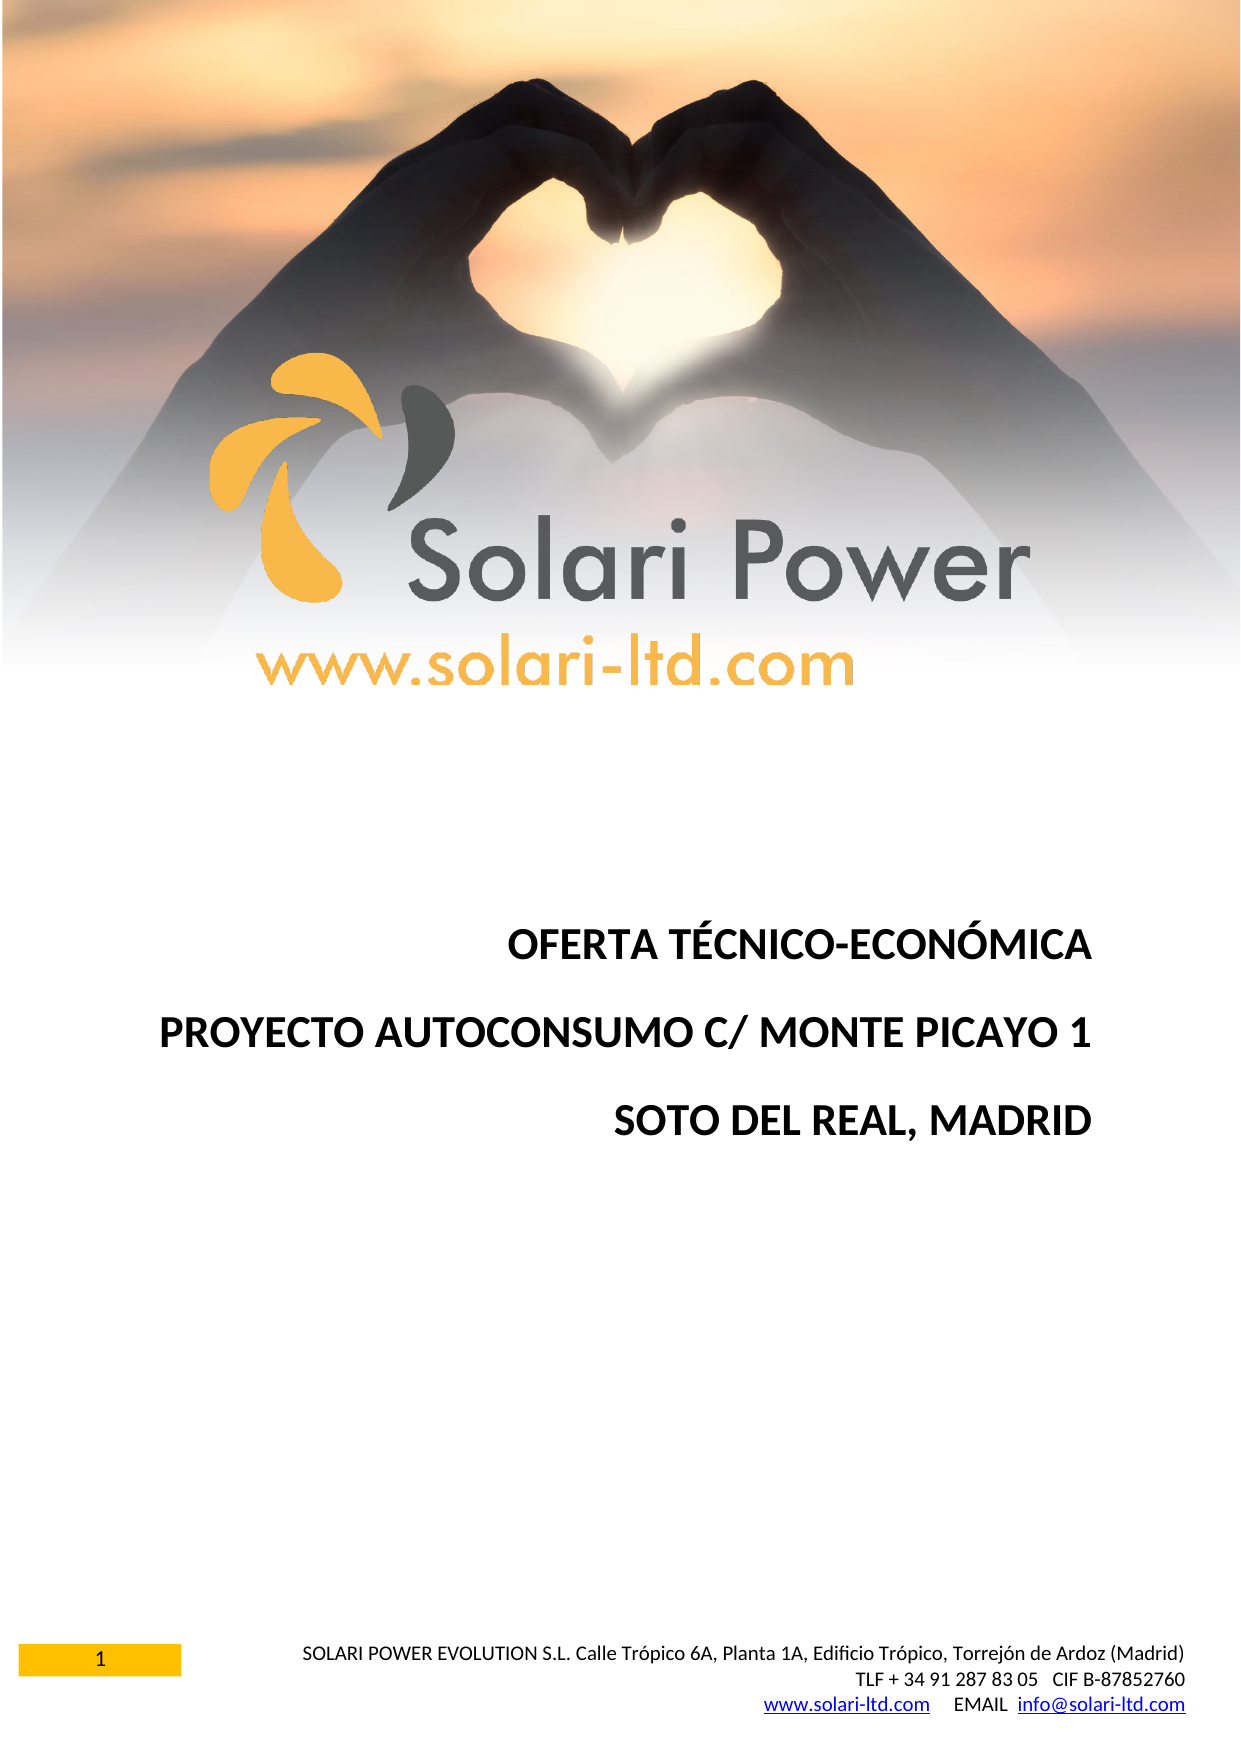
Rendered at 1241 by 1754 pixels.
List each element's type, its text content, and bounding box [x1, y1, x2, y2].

text PROYECTO AUTOCONSUMO C/ MONTE PICAYO 1 [59, 1003, 1092, 1059]
text OFERTA TÉCNICO-ECONÓMICA [148, 915, 1092, 971]
picture [2, 0, 1241, 685]
text SOTO DEL REAL, MADRID [148, 1091, 1092, 1147]
